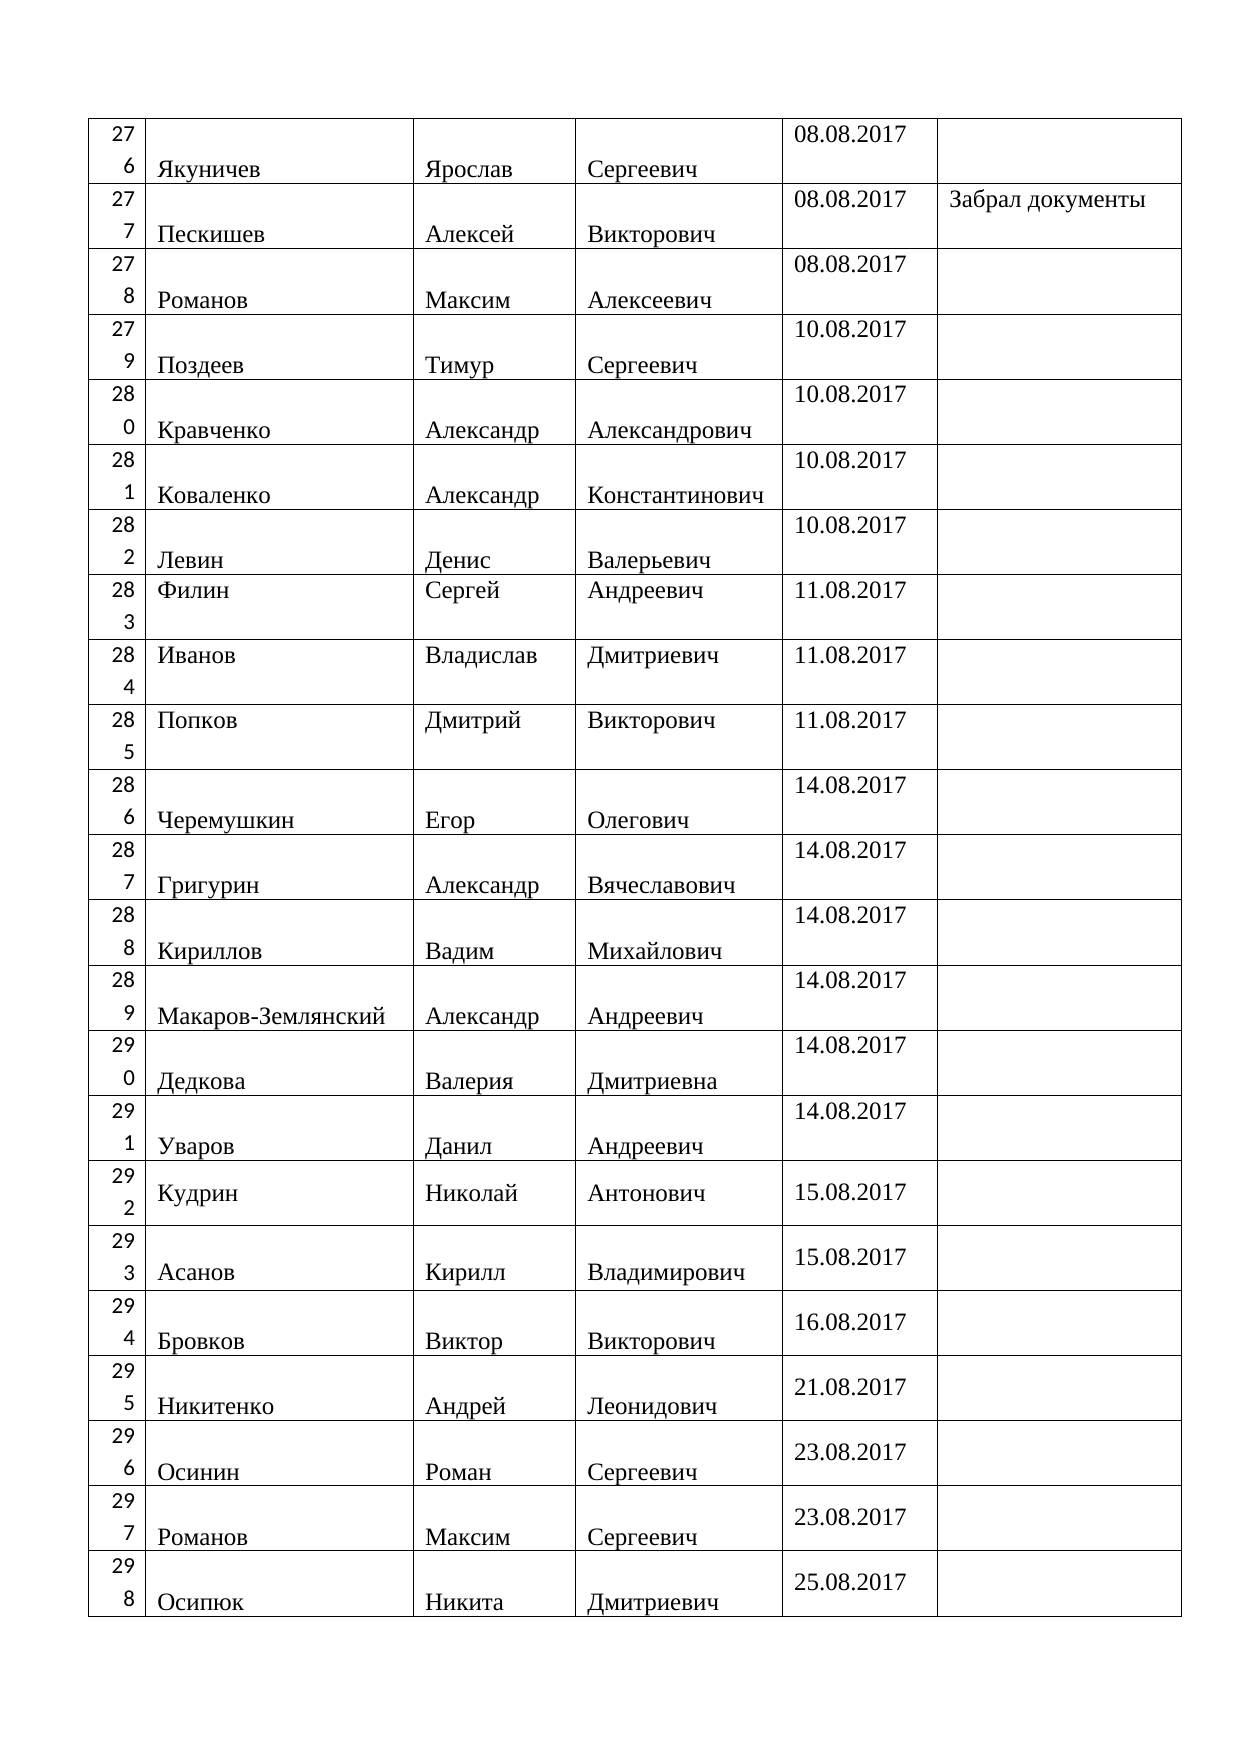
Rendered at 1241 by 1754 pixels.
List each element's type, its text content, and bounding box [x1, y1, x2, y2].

table_cell Антонович [576, 1161, 782, 1225]
table_cell Сергеевич [576, 119, 782, 183]
table_cell [938, 1096, 1181, 1160]
table_cell Дмитриевич [576, 1551, 782, 1616]
table_cell Леонидович [576, 1356, 782, 1420]
table_cell Попков [146, 705, 413, 769]
table_cell 290 [89, 1031, 145, 1095]
table_cell 08.08.2017 [783, 119, 937, 183]
table_cell Александр [414, 445, 575, 509]
table_cell [938, 119, 1181, 183]
table_cell Черемушкин [146, 770, 413, 834]
table_cell 297 [89, 1486, 145, 1550]
table_cell [938, 315, 1181, 378]
table_cell Осипюк [146, 1551, 413, 1616]
table_cell Викторович [576, 1291, 782, 1355]
table_cell Романов [146, 1486, 413, 1550]
table_cell [938, 1291, 1181, 1355]
table_cell 298 [89, 1551, 145, 1616]
table_cell Вячеславович [576, 835, 782, 899]
table_cell 278 [89, 249, 145, 313]
table_cell Константинович [576, 445, 782, 509]
table_cell Филин [146, 575, 413, 639]
table_cell [938, 966, 1181, 1029]
table_cell Кудрин [146, 1161, 413, 1225]
table_cell Николай [414, 1161, 575, 1225]
table_cell Андреевич [576, 1096, 782, 1160]
table_cell Романов [146, 249, 413, 313]
table_cell 16.08.2017 [783, 1291, 937, 1355]
table_cell 282 [89, 510, 145, 574]
table_cell Осинин [146, 1421, 413, 1485]
table_cell Дмитрий [414, 705, 575, 769]
table_cell 15.08.2017 [783, 1161, 937, 1225]
table_cell Александр [414, 380, 575, 444]
table_cell [938, 1226, 1181, 1290]
table_cell Андреевич [576, 966, 782, 1029]
table_cell Поздеев [146, 315, 413, 378]
table_cell [938, 1356, 1181, 1420]
table_cell Сергеевич [576, 1421, 782, 1485]
table_cell Егор [414, 770, 575, 834]
table_cell 295 [89, 1356, 145, 1420]
table_cell 10.08.2017 [783, 445, 937, 509]
table_cell 23.08.2017 [783, 1421, 937, 1485]
table_cell 08.08.2017 [783, 184, 937, 248]
table_cell Никитенко [146, 1356, 413, 1420]
table_cell [938, 640, 1181, 704]
table_cell Александрович [576, 380, 782, 444]
table_cell Владимирович [576, 1226, 782, 1290]
table_cell 11.08.2017 [783, 575, 937, 639]
table_cell 279 [89, 315, 145, 378]
table_cell Иванов [146, 640, 413, 704]
table_cell 280 [89, 380, 145, 444]
table_cell 10.08.2017 [783, 315, 937, 378]
table_cell Дедкова [146, 1031, 413, 1095]
table_cell 292 [89, 1161, 145, 1225]
table_cell [938, 510, 1181, 574]
table_cell [938, 1031, 1181, 1095]
table_cell 11.08.2017 [783, 705, 937, 769]
table_cell Алексей [414, 184, 575, 248]
table_cell 10.08.2017 [783, 380, 937, 444]
table_cell 14.08.2017 [783, 835, 937, 899]
table_cell 284 [89, 640, 145, 704]
table_cell 277 [89, 184, 145, 248]
table_cell Пескишев [146, 184, 413, 248]
table_cell Коваленко [146, 445, 413, 509]
table_cell [938, 900, 1181, 964]
table_cell 288 [89, 900, 145, 964]
table_cell Кириллов [146, 900, 413, 964]
table_cell 14.08.2017 [783, 1031, 937, 1095]
table_cell 287 [89, 835, 145, 899]
table_cell [938, 380, 1181, 444]
table_cell Валерия [414, 1031, 575, 1095]
table_cell 11.08.2017 [783, 640, 937, 704]
table_cell 286 [89, 770, 145, 834]
table_cell [938, 249, 1181, 313]
table_cell Александр [414, 966, 575, 1029]
table_cell Кравченко [146, 380, 413, 444]
table_cell 276 [89, 119, 145, 183]
table_cell Якуничев [146, 119, 413, 183]
table_cell [938, 705, 1181, 769]
table_cell Михайлович [576, 900, 782, 964]
table_cell Максим [414, 249, 575, 313]
table_cell Кирилл [414, 1226, 575, 1290]
table_cell 14.08.2017 [783, 900, 937, 964]
table_cell Тимур [414, 315, 575, 378]
table_cell Александр [414, 835, 575, 899]
table_cell 25.08.2017 [783, 1551, 937, 1616]
table_cell 14.08.2017 [783, 966, 937, 1029]
table_cell 285 [89, 705, 145, 769]
table_cell [938, 445, 1181, 509]
table_cell Сергеевич [576, 315, 782, 378]
table_cell [938, 1421, 1181, 1485]
table_cell Бровков [146, 1291, 413, 1355]
table_cell Сергей [414, 575, 575, 639]
table_cell [938, 1551, 1181, 1616]
table_cell Денис [414, 510, 575, 574]
table_cell 14.08.2017 [783, 1096, 937, 1160]
table_cell Асанов [146, 1226, 413, 1290]
table_cell Виктор [414, 1291, 575, 1355]
table_cell Григурин [146, 835, 413, 899]
table_cell [938, 770, 1181, 834]
table_cell Вадим [414, 900, 575, 964]
table_cell 23.08.2017 [783, 1486, 937, 1550]
table_cell 296 [89, 1421, 145, 1485]
table_cell Дмитриевич [576, 640, 782, 704]
table_cell Сергеевич [576, 1486, 782, 1550]
table_cell 15.08.2017 [783, 1226, 937, 1290]
table_cell Забрал документы [938, 184, 1181, 248]
table_cell Андреевич [576, 575, 782, 639]
table_cell 293 [89, 1226, 145, 1290]
table_cell [938, 835, 1181, 899]
table_cell 21.08.2017 [783, 1356, 937, 1420]
table_cell Никита [414, 1551, 575, 1616]
table_cell Максим [414, 1486, 575, 1550]
table_cell Викторович [576, 705, 782, 769]
table_cell 294 [89, 1291, 145, 1355]
table_cell Левин [146, 510, 413, 574]
table_cell [938, 1486, 1181, 1550]
table_cell 10.08.2017 [783, 510, 937, 574]
table_cell 289 [89, 966, 145, 1029]
table_cell Дмитриевна [576, 1031, 782, 1095]
table_cell Ярослав [414, 119, 575, 183]
table_cell Алексеевич [576, 249, 782, 313]
table_cell Данил [414, 1096, 575, 1160]
table_cell 283 [89, 575, 145, 639]
table_cell [938, 575, 1181, 639]
table_cell Викторович [576, 184, 782, 248]
table_cell [938, 1161, 1181, 1225]
table_cell Уваров [146, 1096, 413, 1160]
table_cell Роман [414, 1421, 575, 1485]
table_cell Олегович [576, 770, 782, 834]
table_cell Макаров-Землянский [146, 966, 413, 1029]
table_cell 281 [89, 445, 145, 509]
table_cell 08.08.2017 [783, 249, 937, 313]
table_cell Валерьевич [576, 510, 782, 574]
table_cell 291 [89, 1096, 145, 1160]
table_cell 14.08.2017 [783, 770, 937, 834]
table_cell Андрей [414, 1356, 575, 1420]
table_cell Владислав [414, 640, 575, 704]
